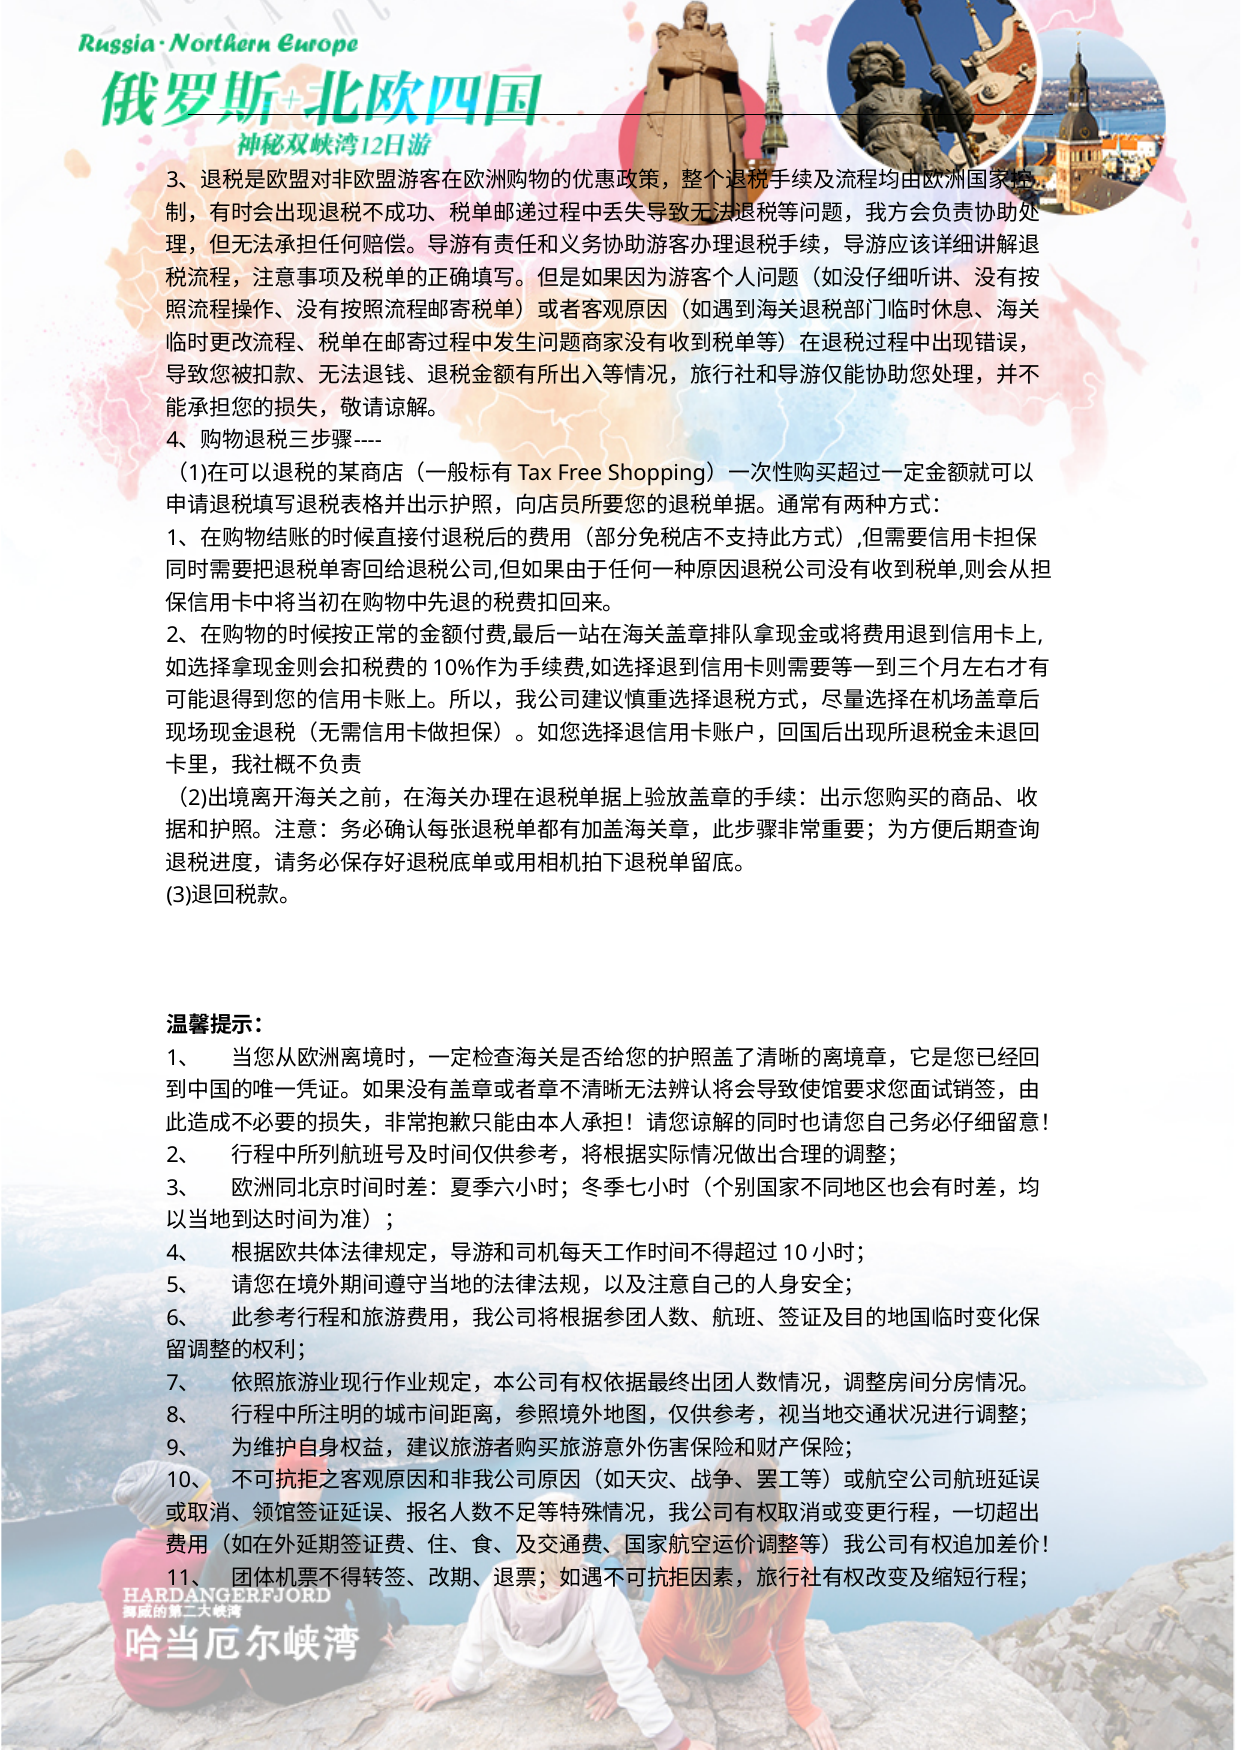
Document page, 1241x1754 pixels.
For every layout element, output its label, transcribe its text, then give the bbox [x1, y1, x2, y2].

list 此参考行程和旅游费用，我公司将根据参团人数、航班、签证及目的地国临时变化保留调整的权利； [165, 1299, 1053, 1364]
list 请您在境外期间遵守当地的法律法规，以及注意自己的人身安全； [165, 1267, 1053, 1299]
list 行程中所注明的城市间距离，参照境外地图，仅供参考，视当地交通状况进行调整； [165, 1397, 1053, 1429]
text 2、在购物的时候按正常的金额付费,最后一站在海关盖章排队拿现金或将费用退到信用卡上,如选择拿现金则会扣税费的10%作为手续费,如选择退到信用卡则需要等一到三个月左右才有可能退得到您的信用卡账上。所以，我公司建议慎重选择退税方式，尽量选择在机场盖章后现场现金退税（无需信用卡做担保）。如您选择退信用卡账户，回国后出现所退税金未退回卡里，我社概不负责 [165, 617, 1053, 779]
list 根据欧共体法律规定，导游和司机每天工作时间不得超过10小时； [165, 1234, 1053, 1267]
text 3、退税是欧盟对非欧盟游客在欧洲购物的优惠政策，整个退税手续及流程均由欧洲国家控制，有时会出现退税不成功、税单邮递过程中丢失导致无法退税等问题，我方会负责协助处理，但无法承担任何赔偿。导游有责任和义务协助游客办理退税手续，导游应该详细讲解退税流程，注意事项及税单的正确填写。但是如果因为游客个人问题（如没仔细听讲、没有按照流程操作、没有按照流程邮寄税单）或者客观原因（如遇到海关退税部门临时休息、海关临时更改流程、税单在邮寄过程中发生问题商家没有收到税单等）在退税过程中出现错误，导致您被扣款、无法退钱、退税金额有所出入等情况，旅行社和导游仅能协助您处理，并不能承担您的损失，敬请谅解。 [165, 162, 1053, 422]
text 1、在购物结账的时候直接付退税后的费用（部分免税店不支持此方式）,但需要信用卡担保同时需要把退税单寄回给退税公司,但如果由于任何一种原因退税公司没有收到税单,则会从担保信用卡中将当初在购物中先退的税费扣回来。 [165, 519, 1053, 617]
text （2)出境离开海关之前，在海关办理在退税单据上验放盖章的手续：出示您购买的商品、收据和护照。注意：务必确认每张退税单都有加盖海关章，此步骤非常重要；为方便后期查询退税进度，请务必保存好退税底单或用相机拍下退税单留底。 [165, 779, 1053, 877]
list 依照旅游业现行作业规定，本公司有权依据最终出团人数情况，调整房间分房情况。 [165, 1364, 1053, 1397]
list 不可抗拒之客观原因和非我公司原因（如天灾、战争、罢工等）或航空公司航班延误或取消、领馆签证延误、报名人数不足等特殊情况，我公司有权取消或变更行程，一切超出费用（如在外延期签证费、住、食、及交通费、国家航空运价调整等）我公司有权追加差价！ [165, 1462, 1053, 1559]
text 温馨提示： [165, 1007, 1053, 1039]
list 欧洲同北京时间时差：夏季六小时；冬季七小时（个别国家不同地区也会有时差，均以当地到达时间为准）； [165, 1169, 1053, 1234]
list 为维护自身权益，建议旅游者购买旅游意外伤害保险和财产保险； [165, 1429, 1053, 1462]
picture [1, 0, 1241, 1750]
list 当您从欧洲离境时，一定检查海关是否给您的护照盖了清晰的离境章，它是您已经回到中国的唯一凭证。如果没有盖章或者章不清晰无法辨认将会导致使馆要求您面试销签，由此造成不必要的损失，非常抱歉只能由本人承担！请您谅解的同时也请您自己务必仔细留意！ [165, 1039, 1053, 1137]
text 4、购物退税三步骤---- [165, 422, 1053, 454]
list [165, 1559, 1053, 1592]
text (3)退回税款。 [165, 877, 1053, 909]
list 行程中所列航班号及时间仅供参考，将根据实际情况做出合理的调整； [165, 1137, 1053, 1169]
text （1)在可以退税的某商店（一般标有Tax Free Shopping）一次性购买超过一定金额就可以申请退税填写退税表格并出示护照，向店员所要您的退税单据。通常有两种方式： [165, 454, 1053, 519]
